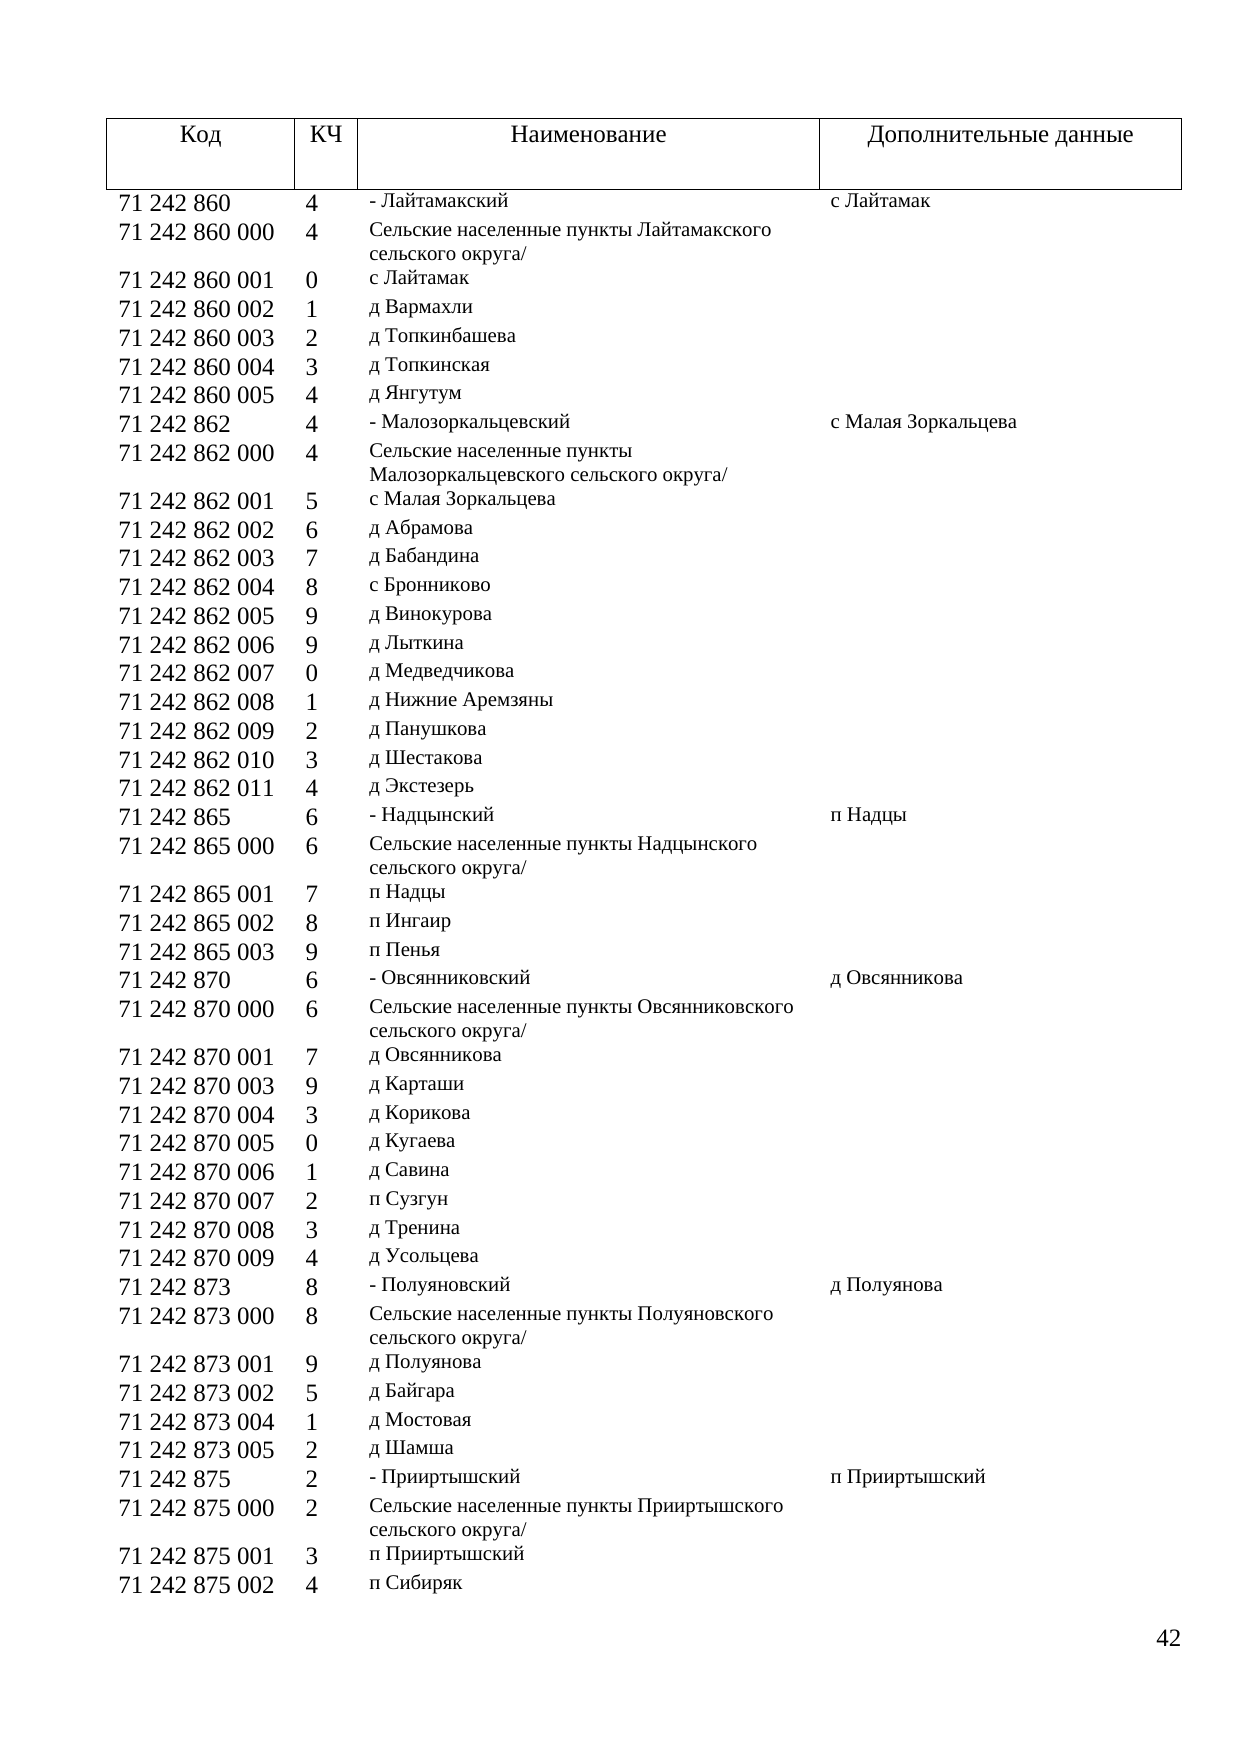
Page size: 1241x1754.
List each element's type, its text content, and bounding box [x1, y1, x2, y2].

table_header Дополнительные данные [820, 119, 1181, 188]
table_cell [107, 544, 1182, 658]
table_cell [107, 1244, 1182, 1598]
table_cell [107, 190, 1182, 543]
table_header КЧ [295, 119, 357, 188]
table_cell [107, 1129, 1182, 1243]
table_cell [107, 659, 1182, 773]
table_header Код [107, 119, 294, 188]
table_header Наименование [358, 119, 819, 188]
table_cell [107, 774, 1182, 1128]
